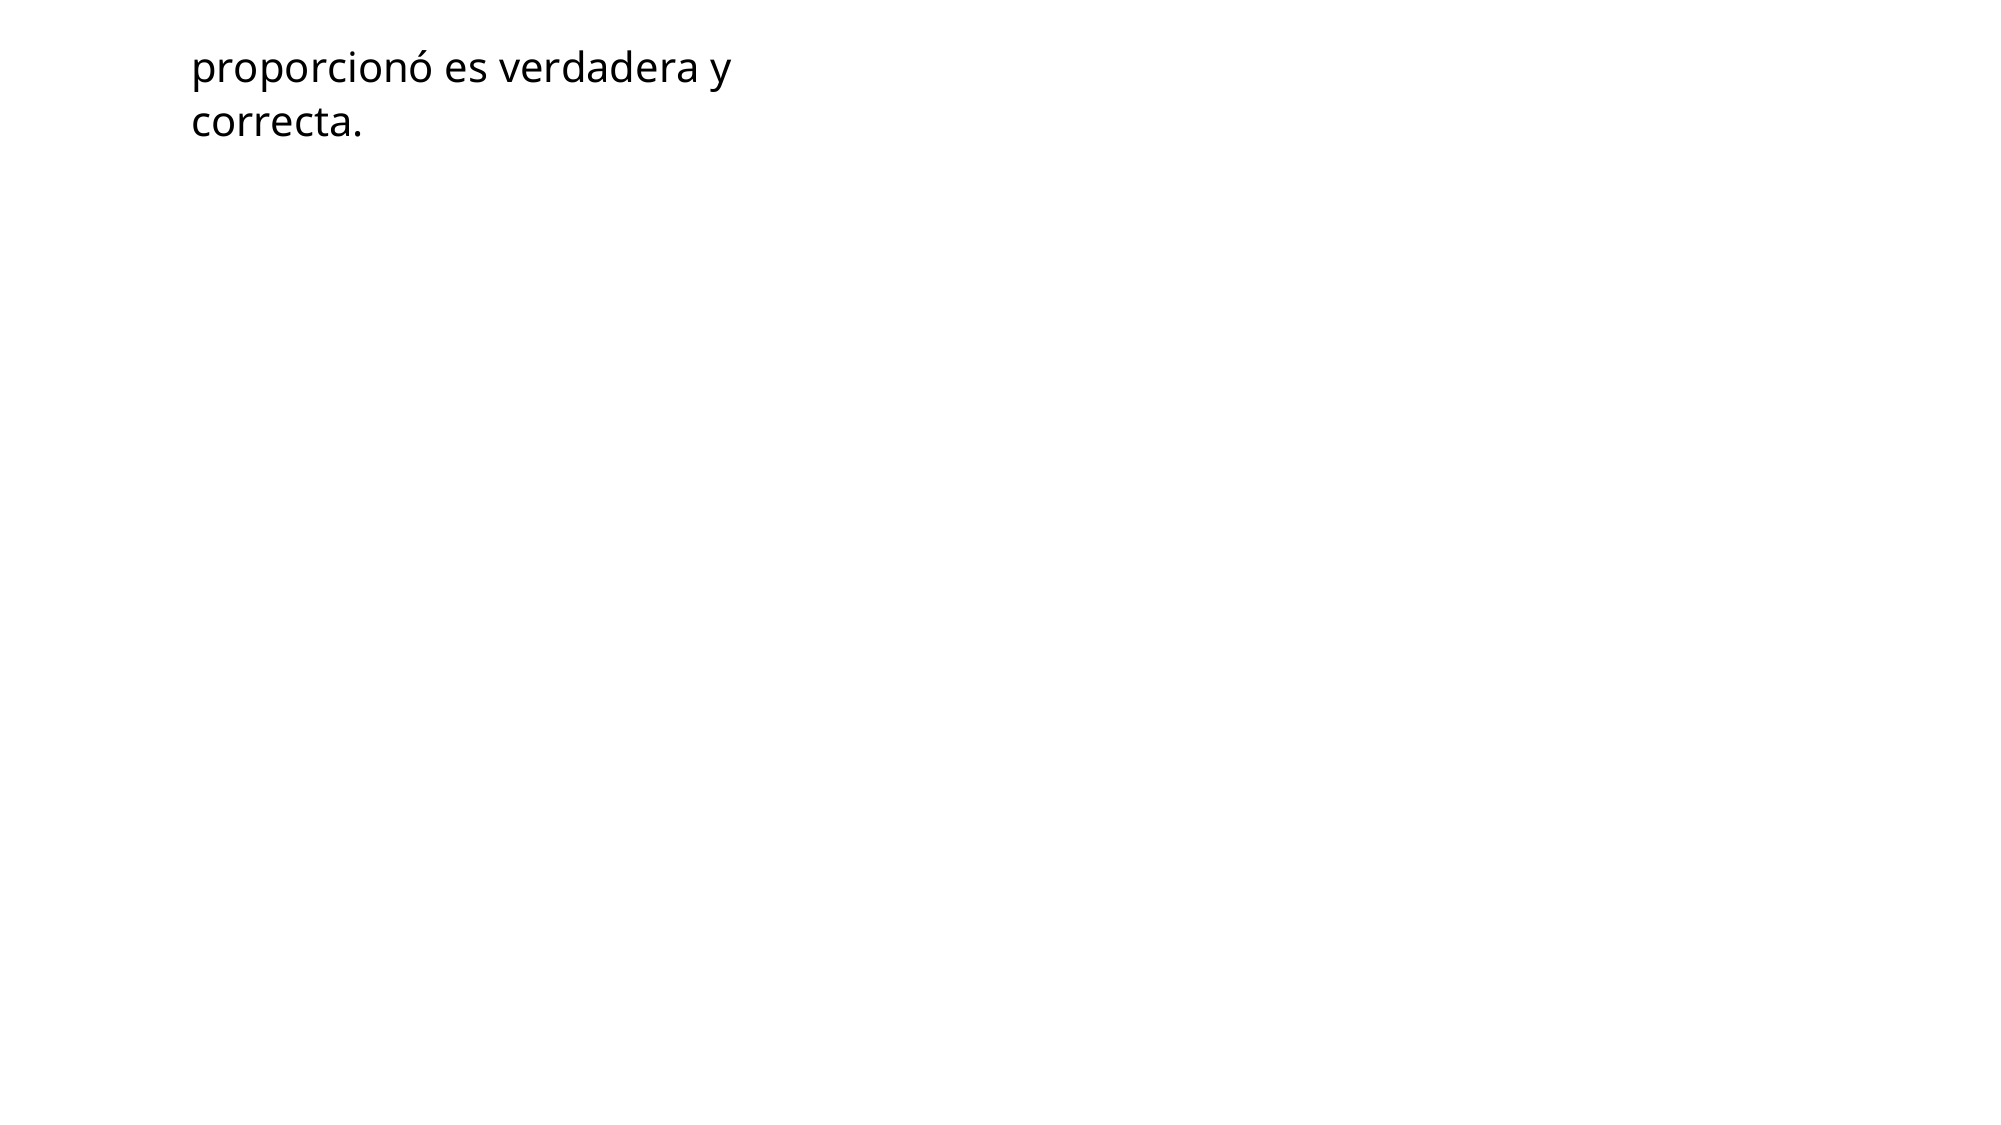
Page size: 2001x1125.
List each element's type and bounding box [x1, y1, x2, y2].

text [191, 37, 744, 149]
